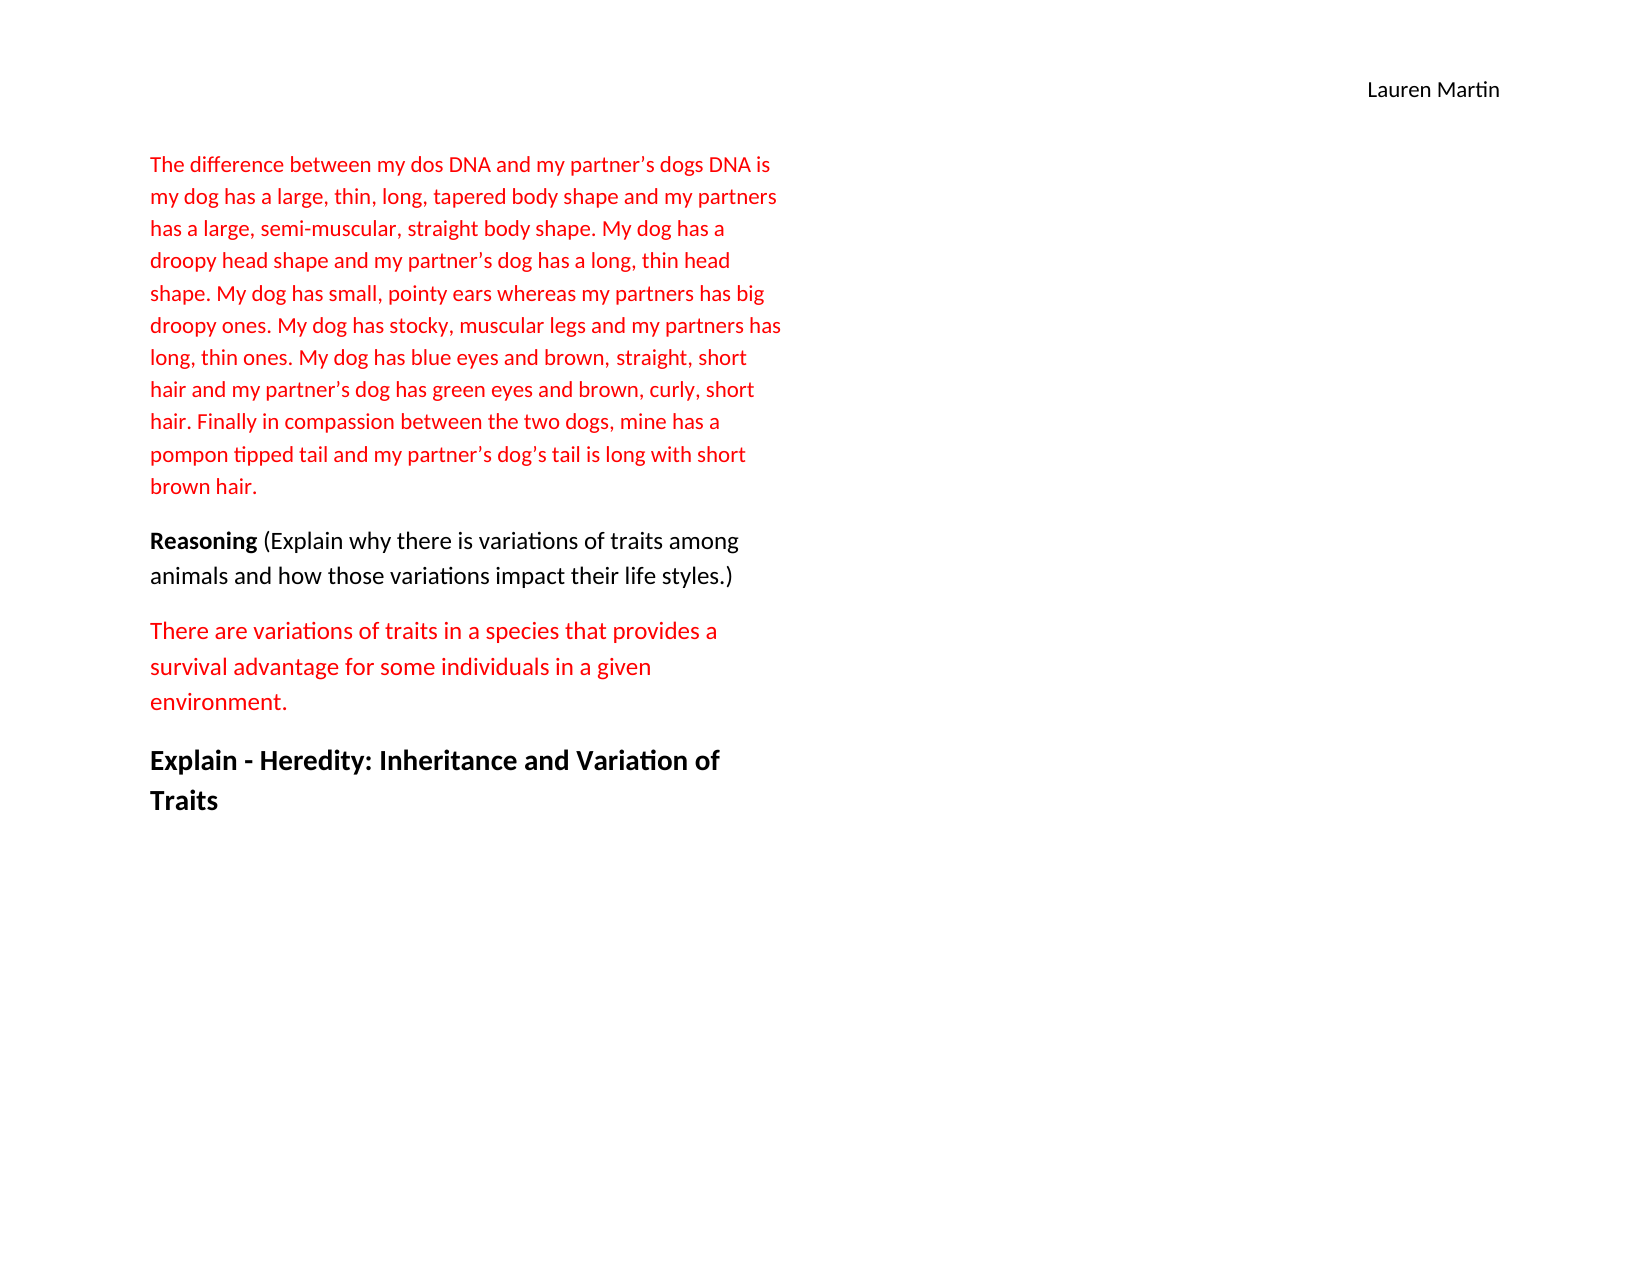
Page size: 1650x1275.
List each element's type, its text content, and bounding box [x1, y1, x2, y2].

text Explain - Heredity: Inheritance and Variation of Traits [150, 742, 787, 818]
text There are variations of traits in a species that provides a survival advantage for some individuals in a given environment. [150, 616, 787, 716]
text Reasoning (Explain why there is variations of traits among animals and how those variations impact their life styles.) [150, 525, 787, 590]
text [150, 150, 787, 500]
